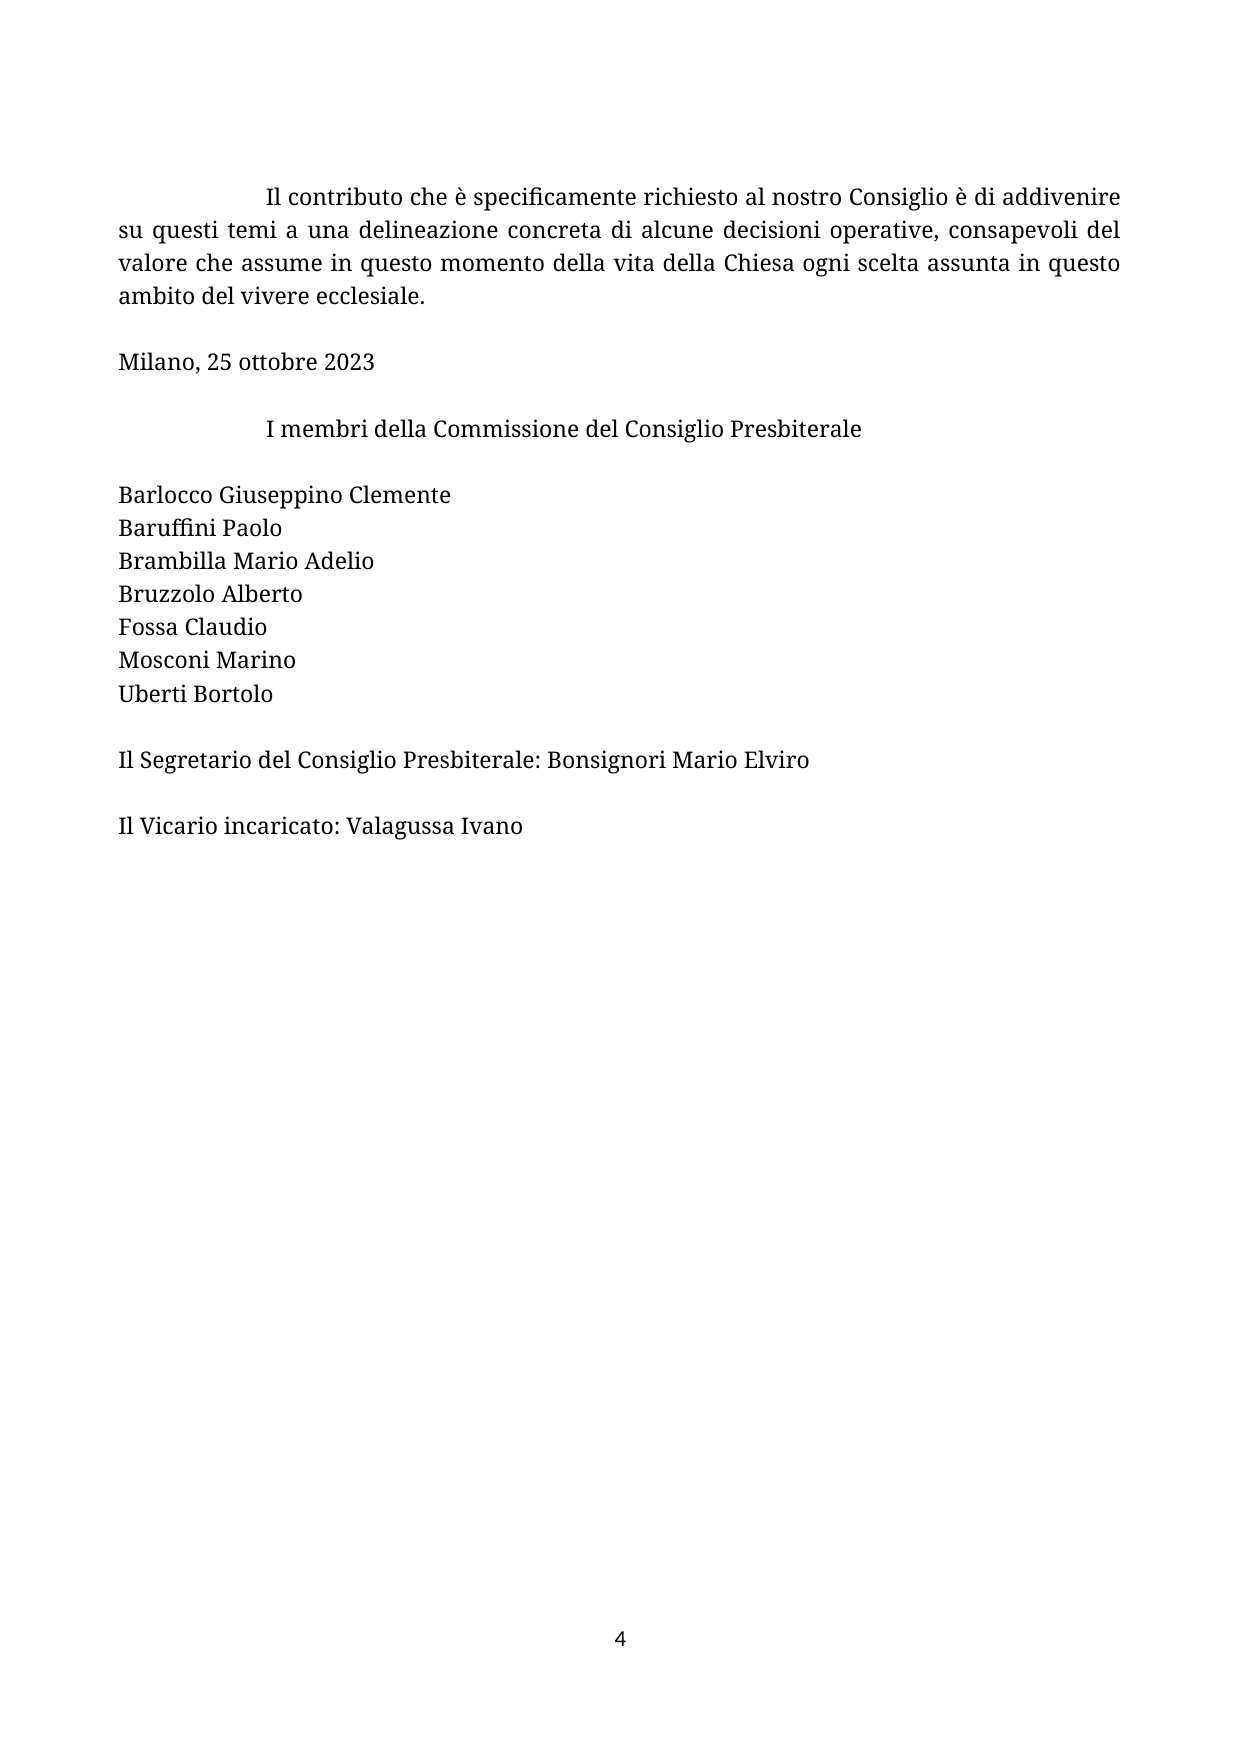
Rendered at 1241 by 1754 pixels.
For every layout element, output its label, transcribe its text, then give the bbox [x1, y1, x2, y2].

text Fossa Claudio [118, 611, 1122, 643]
text Il contributo che è specificamente richiesto al nostro Consiglio è di addivenire su questi temi a una delineazione concreta di alcune decisioni operative, consapevoli del valore che assume in questo momento della vita della Chiesa ogni scelta assunta in questo ambito del vivere ecclesiale. [118, 181, 1122, 311]
text Barlocco Giuseppino Clemente [118, 479, 1122, 510]
text I membri della Commissione del Consiglio Presbiterale [118, 413, 1122, 444]
text Brambilla Mario Adelio [118, 545, 1122, 576]
text Il Vicario incaricato: Valagussa Ivano [118, 810, 1122, 841]
text Milano, 25 ottobre 2023 [118, 346, 1122, 378]
text Baruffini Paolo [118, 512, 1122, 543]
text Il Segretario del Consiglio Presbiterale: Bonsignori Mario Elviro [118, 744, 1122, 775]
text Mosconi Marino [118, 644, 1122, 676]
text Uberti Bortolo [118, 678, 1122, 709]
text Bruzzolo Alberto [118, 578, 1122, 609]
